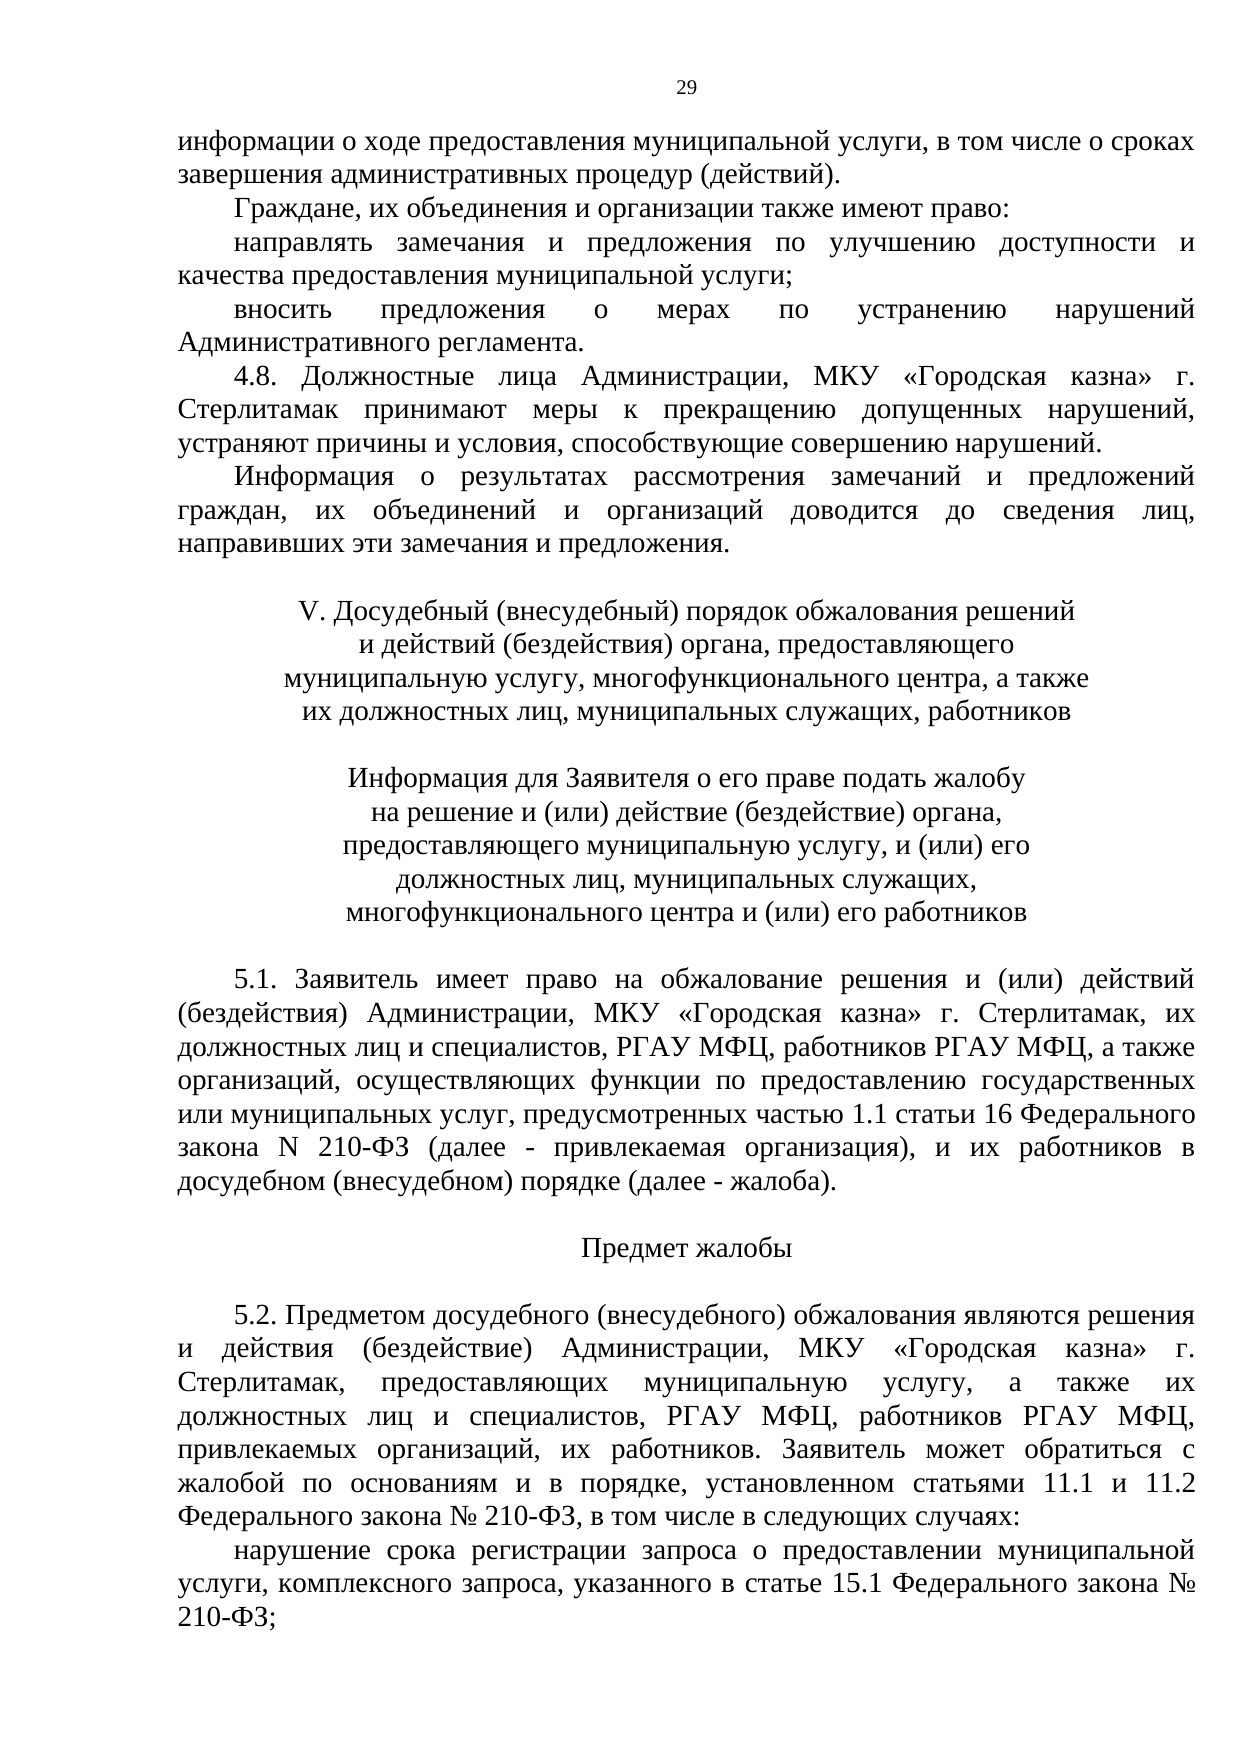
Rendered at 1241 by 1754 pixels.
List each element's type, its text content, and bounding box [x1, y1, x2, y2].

text должностных лиц, муниципальных служащих, [177, 861, 1196, 894]
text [177, 123, 1196, 190]
text 5.1. Заявитель имеет право на обжалование решения и (или) действий (бездействия) Администрации, МКУ «Городская казна» г. Стерлитамак, их должностных лиц и специалистов, РГАУ МФЦ, работников РГАУ МФЦ, а также организаций, осуществляющих функции по предоставлению государственных или муниципальных услуг, предусмотренных частью 1.1 статьи 16 Федерального закона N 210-ФЗ (далее - привлекаемая организация), и их работников в досудебном (внесудебном) порядке (далее - жалоба). [177, 962, 1196, 1196]
text 5.2. Предметом досудебного (внесудебного) обжалования являются решения и действия (бездействие) Администрации, МКУ «Городская казна» г. Стерлитамак, предоставляющих муниципальную услугу, а также их должностных лиц и специалистов, РГАУ МФЦ, работников РГАУ МФЦ, привлекаемых организаций, их работников. Заявитель может обратиться с жалобой по основаниям и в порядке, установленном статьями 11.1 и 11.2 Федерального закона № 210-ФЗ, в том числе в следующих случаях: [177, 1297, 1196, 1532]
text Информация для Заявителя о его праве подать жалобу [177, 760, 1196, 794]
text многофункционального центра и (или) его работников [177, 894, 1196, 928]
text нарушение срока регистрации запроса о предоставлении муниципальной услуги, комплексного запроса, указанного в статье 15.1 Федерального закона № 210-ФЗ; [177, 1532, 1196, 1632]
text V. Досудебный (внесудебный) порядок обжалования решений [177, 593, 1196, 626]
text и действий (бездействия) органа, предоставляющего [177, 626, 1196, 660]
text Предмет жалобы [177, 1230, 1196, 1263]
text на решение и (или) действие (бездействие) органа, [177, 794, 1196, 827]
text муниципальную услугу, многофункционального центра, а также [177, 660, 1196, 693]
text предоставляющего муниципальную услугу, и (или) его [177, 827, 1196, 861]
text Граждане, их объединения и организации также имеют право: [177, 190, 1196, 224]
text их должностных лиц, муниципальных служащих, работников [177, 693, 1196, 727]
text вносить предложения о мерах по устранению нарушений Административного регламента. [177, 291, 1196, 358]
text Информация о результатах рассмотрения замечаний и предложений граждан, их объединений и организаций доводится до сведения лиц, направивших эти замечания и предложения. [177, 458, 1196, 559]
text 4.8. Должностные лица Администрации, МКУ «Городская казна» г. Стерлитамак принимают меры к прекращению допущенных нарушений, устраняют причины и условия, способствующие совершению нарушений. [177, 358, 1196, 458]
text направлять замечания и предложения по улучшению доступности и качества предоставления муниципальной услуги; [177, 224, 1196, 291]
